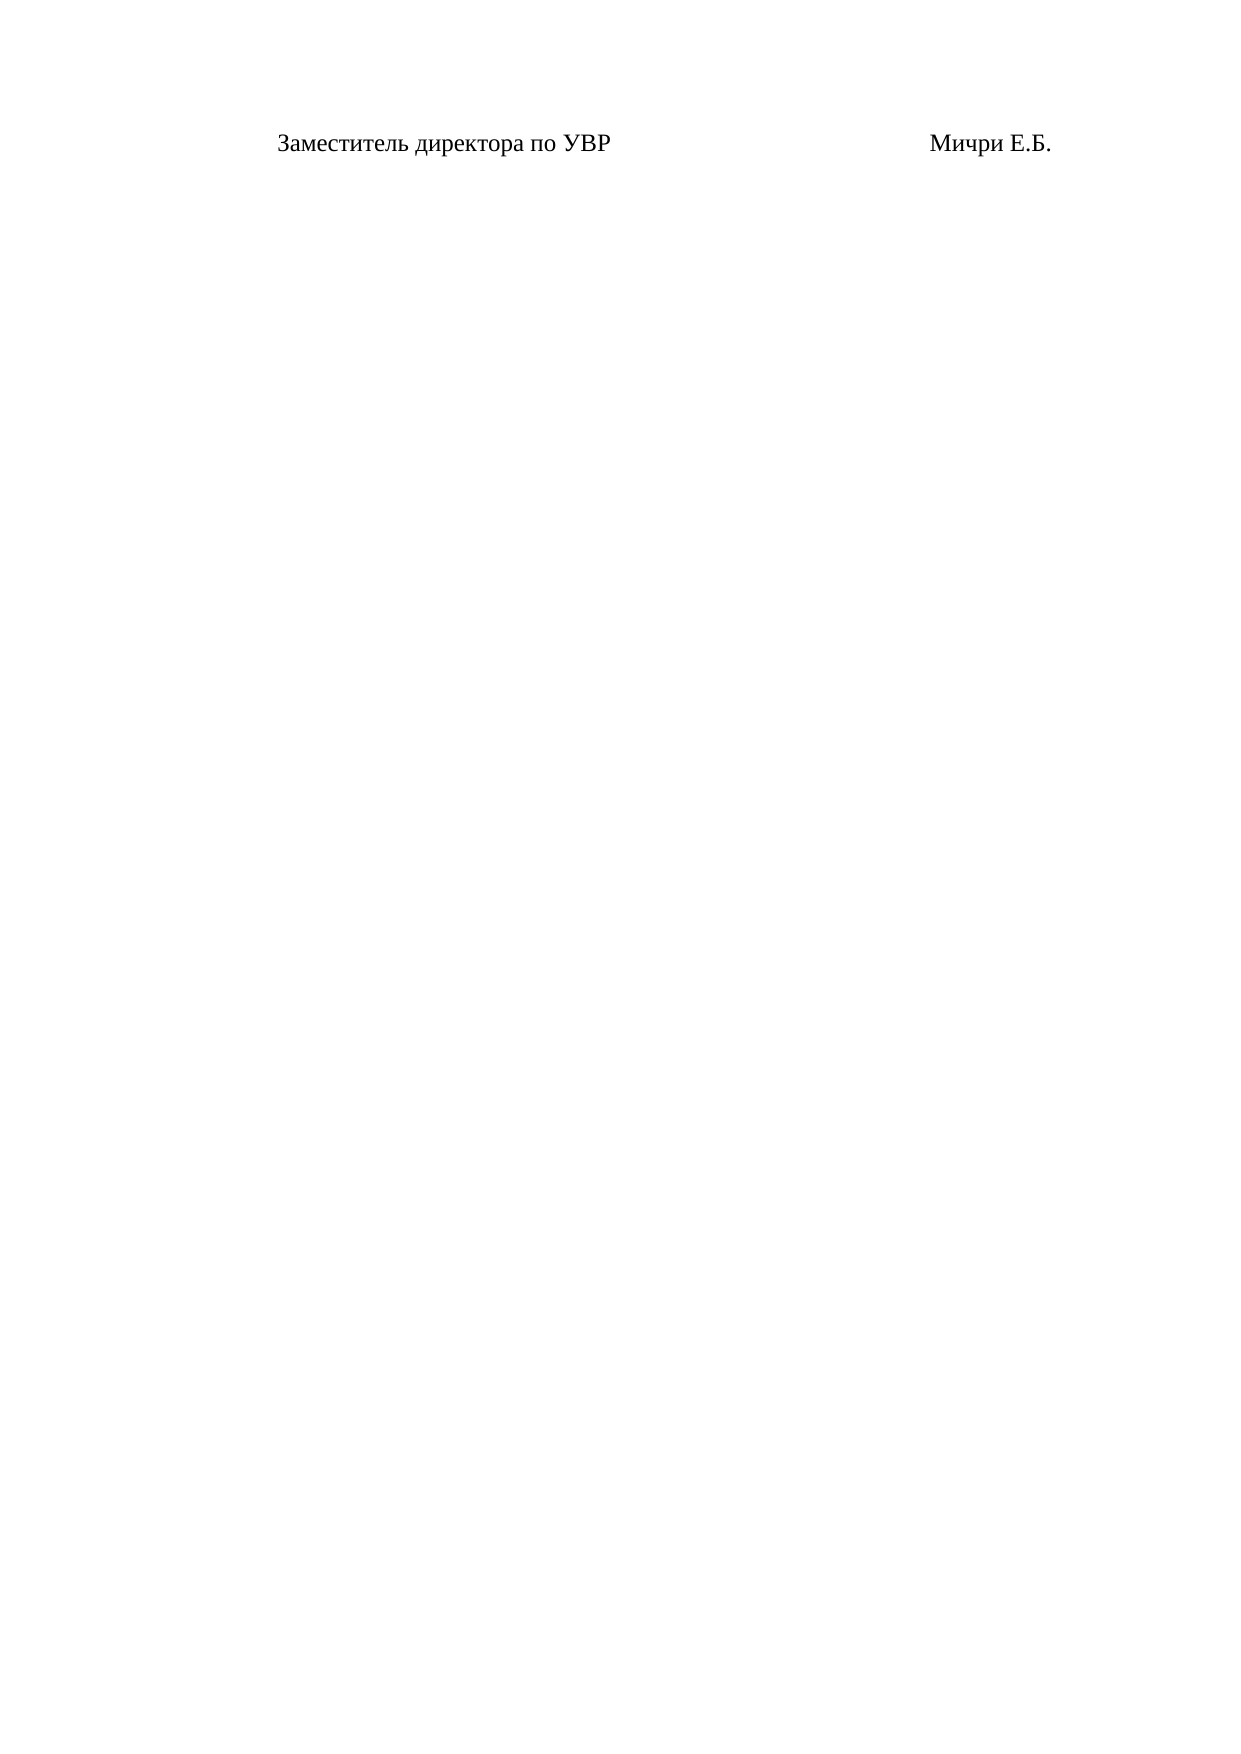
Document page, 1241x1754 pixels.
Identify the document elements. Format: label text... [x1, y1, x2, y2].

text Заместитель директора по УВР Мичри Е.Б. [177, 128, 1152, 156]
